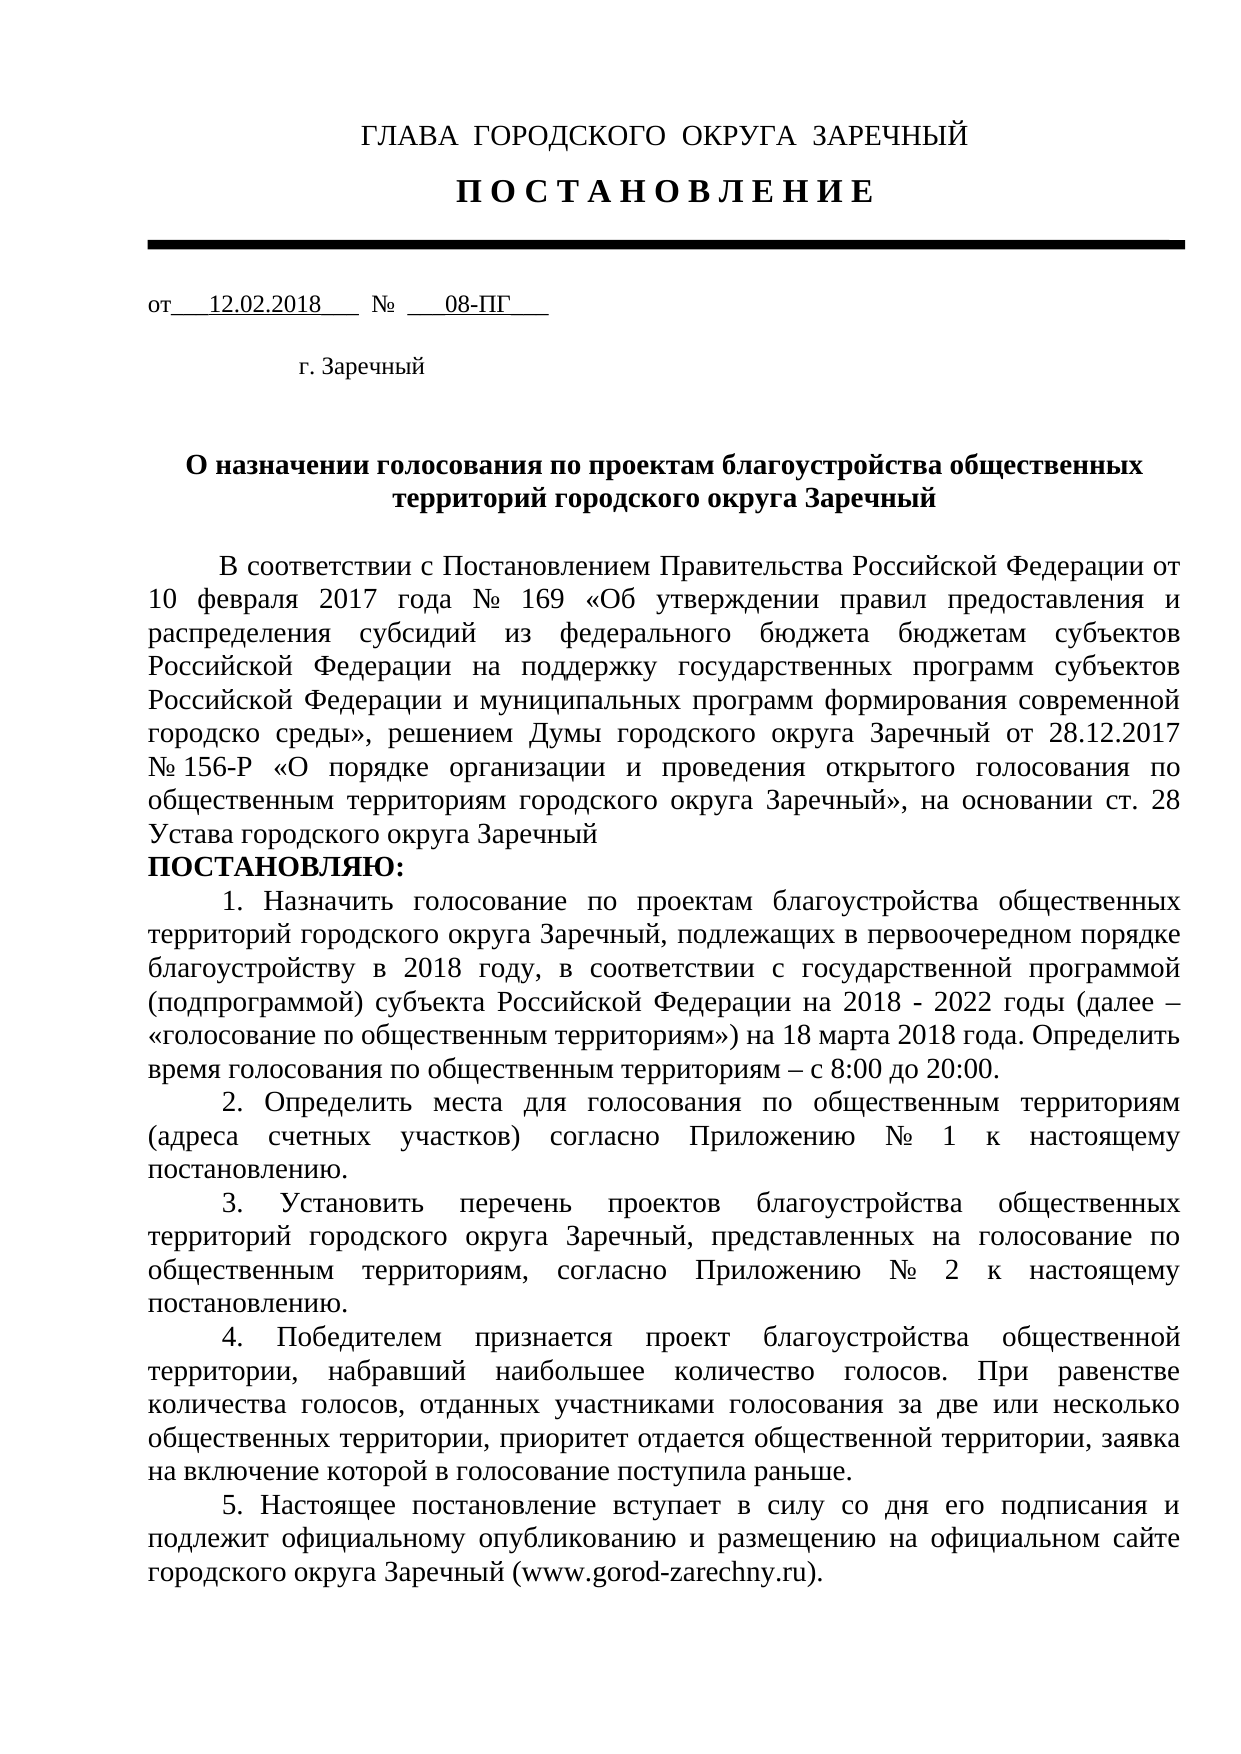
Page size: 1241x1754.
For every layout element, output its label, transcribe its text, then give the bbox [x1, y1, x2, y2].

text территорий городского округа Заречный [148, 481, 1181, 514]
text ГЛАВА Городского округа Заречный [148, 118, 1181, 152]
text 3. Установить перечень проектов благоустройства общественных территорий городского округа Заречный, представленных на голосование по общественным территориям, согласно Приложению № 2 к настоящему постановлению. [148, 1185, 1181, 1319]
text О назначении голосования по проектам благоустройства общественных [148, 447, 1181, 481]
text п о с т а н о в л е н и е [148, 171, 1181, 210]
text 5. Настоящее постановление вступает в силу со дня его подписания и подлежит официальному опубликованию и размещению на официальном сайте городского округа Заречный (www.gorod-zarechny.ru). [148, 1487, 1181, 1587]
text В соответствии с Постановлением Правительства Российской Федерации от 10 февраля 2017 года № 169 «Об утверждении правил предоставления и распределения субсидий из федерального бюджета бюджетам субъектов Российской Федерации на поддержку государственных программ субъектов Российской Федерации и муниципальных программ формирования современной городско среды», решением Думы городского округа Заречный от 28.12.2017 № 156-Р «О порядке организации и проведения открытого голосования по общественным территориям городского округа Заречный», на основании ст. 28 Устава городского округа Заречный [148, 548, 1181, 849]
text 1. Назначить голосование по проектам благоустройства общественных территорий городского округа Заречный, подлежащих в первоочередном порядке благоустройству в 2018 году, в соответствии с государственной программой (подпрограммой) субъекта Российской Федерации на 2018 - 2022 годы (далее – «голосование по общественным территориям») на 18 марта 2018 года. Определить время голосования по общественным территориям – с 8:00 до 20:00. [148, 883, 1181, 1084]
text г. Заречный [148, 351, 576, 380]
text 4. Победителем признается проект благоустройства общественной территории, набравший наибольшее количество голосов. При равенстве количества голосов, отданных участниками голосования за две или несколько общественных территории, приоритет отдается общественной территории, заявка на включение которой в голосование поступила раньше. [148, 1319, 1181, 1487]
text ПОСТАНОВЛЯЮ: [148, 849, 1181, 883]
text от___12.02.2018___ № ___08-ПГ___ [148, 289, 1181, 318]
text 2. Определить места для голосования по общественным территориям (адреса счетных участков) согласно Приложению № 1 к настоящему постановлению. [148, 1084, 1181, 1185]
